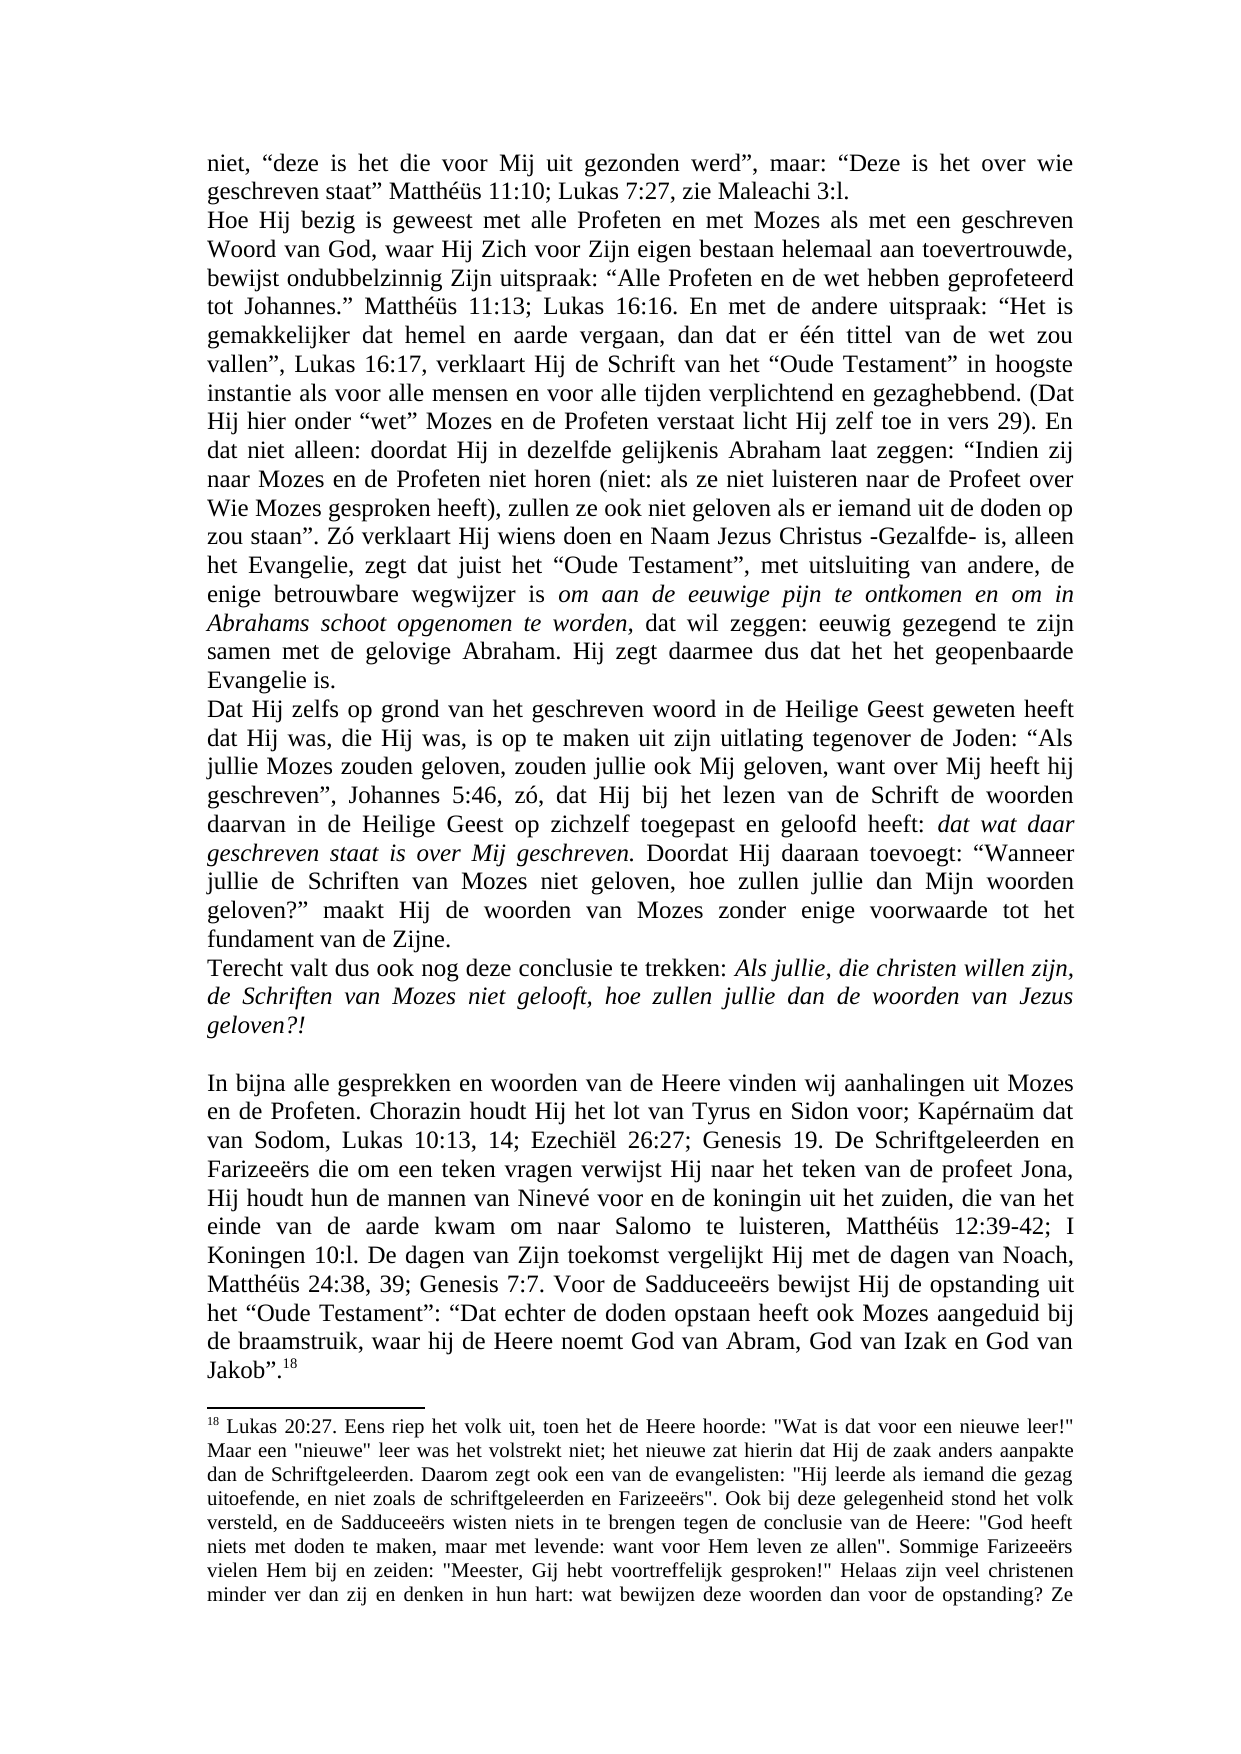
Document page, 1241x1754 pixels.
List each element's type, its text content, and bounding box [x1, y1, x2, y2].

text Hoe Hij bezig is geweest met alle Profeten en met Mozes als met een geschreven Woord van God, waar Hij Zich voor Zijn eigen bestaan helemaal aan toevertrouwde, bewijst ondubbelzinnig Zijn uitspraak: “Alle Profeten en de wet hebben geprofeteerd tot Johannes.” Matthéüs 11:13; Lukas 16:16. En met de andere uitspraak: “Het is gemakkelijker dat hemel en aarde vergaan, dan dat er één tittel van de wet zou vallen”, Lukas 16:17, verklaart Hij de Schrift van het “Oude Testament” in hoogste instantie als voor alle mensen en voor alle tijden verplichtend en gezaghebbend. (Dat Hij hier onder “wet” Mozes en de Profeten verstaat licht Hij zelf toe in vers 29). En dat niet alleen: doordat Hij in dezelfde gelijkenis Abraham laat zeggen: “Indien zij naar Mozes en de Profeten niet horen (niet: als ze niet luisteren naar de Profeet over Wie Mozes gesproken heeft), zullen ze ook niet geloven als er iemand uit de doden op zou staan”. Zó verklaart Hij wiens doen en Naam Jezus Christus -Gezalfde- is, alleen het Evangelie, zegt dat juist het “Oude Testament”, met uitsluiting van andere, de enige betrouwbare wegwijzer is om aan de eeuwige pijn te ontkomen en om in Abrahams schoot opgenomen te worden, dat wil zeggen: eeuwig gezegend te zijn samen met de gelovige Abraham. Hij zegt daarmee dus dat het het geopenbaarde Evangelie is. [207, 205, 1075, 694]
text In bijna alle gesprekken en woorden van de Heere vinden wij aanhalingen uit Mozes en de Profeten. Chorazin houdt Hij het lot van Tyrus en Sidon voor; Kapérnaüm dat van Sodom, Lukas 10:13, 14; Ezechiël 26:27; Genesis 19. De Schriftgeleerden en Farizeeërs die om een teken vragen verwijst Hij naar het teken van de profeet Jona, Hij houdt hun de mannen van Ninevé voor en de koningin uit het zuiden, die van het einde van de aarde kwam om naar Salomo te luisteren, Matthéüs 12:39-42; I Koningen 10:l. De dagen van Zijn toekomst vergelijkt Hij met de dagen van Noach, Matthéüs 24:38, 39; Genesis 7:7. Voor de Sadduceeërs bewijst Hij de opstanding uit het “Oude Testament”: “Dat echter de doden opstaan heeft ook Mozes aangeduid bij de braamstruik, waar hij de Heere noemt God van Abram, God van Izak en God van Jakob”. [207, 1068, 1075, 1384]
text Dat Hij zelfs op grond van het geschreven woord in de Heilige Geest geweten heeft dat Hij was, die Hij was, is op te maken uit zijn uitlating tegenover de Joden: “Als jullie Mozes zouden geloven, zouden jullie ook Mij geloven, want over Mij heeft hij geschreven”, Johannes 5:46, zó, dat Hij bij het lezen van de Schrift de woorden daarvan in de Heilige Geest op zichzelf toegepast en geloofd heeft: dat wat daar geschreven staat is over Mij geschreven. Doordat Hij daaraan toevoegt: “Wanneer jullie de Schriften van Mozes niet geloven, hoe zullen jullie dan Mijn woorden geloven?” maakt Hij de woorden van Mozes zonder enige voorwaarde tot het fundament van de Zijne. [207, 694, 1075, 953]
text Terecht valt dus ook nog deze conclusie te trekken: Als jullie, die christen willen zijn, de Schriften van Mozes niet gelooft, hoe zullen jullie dan de woorden van Jezus geloven?! [207, 953, 1075, 1039]
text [207, 148, 1075, 205]
